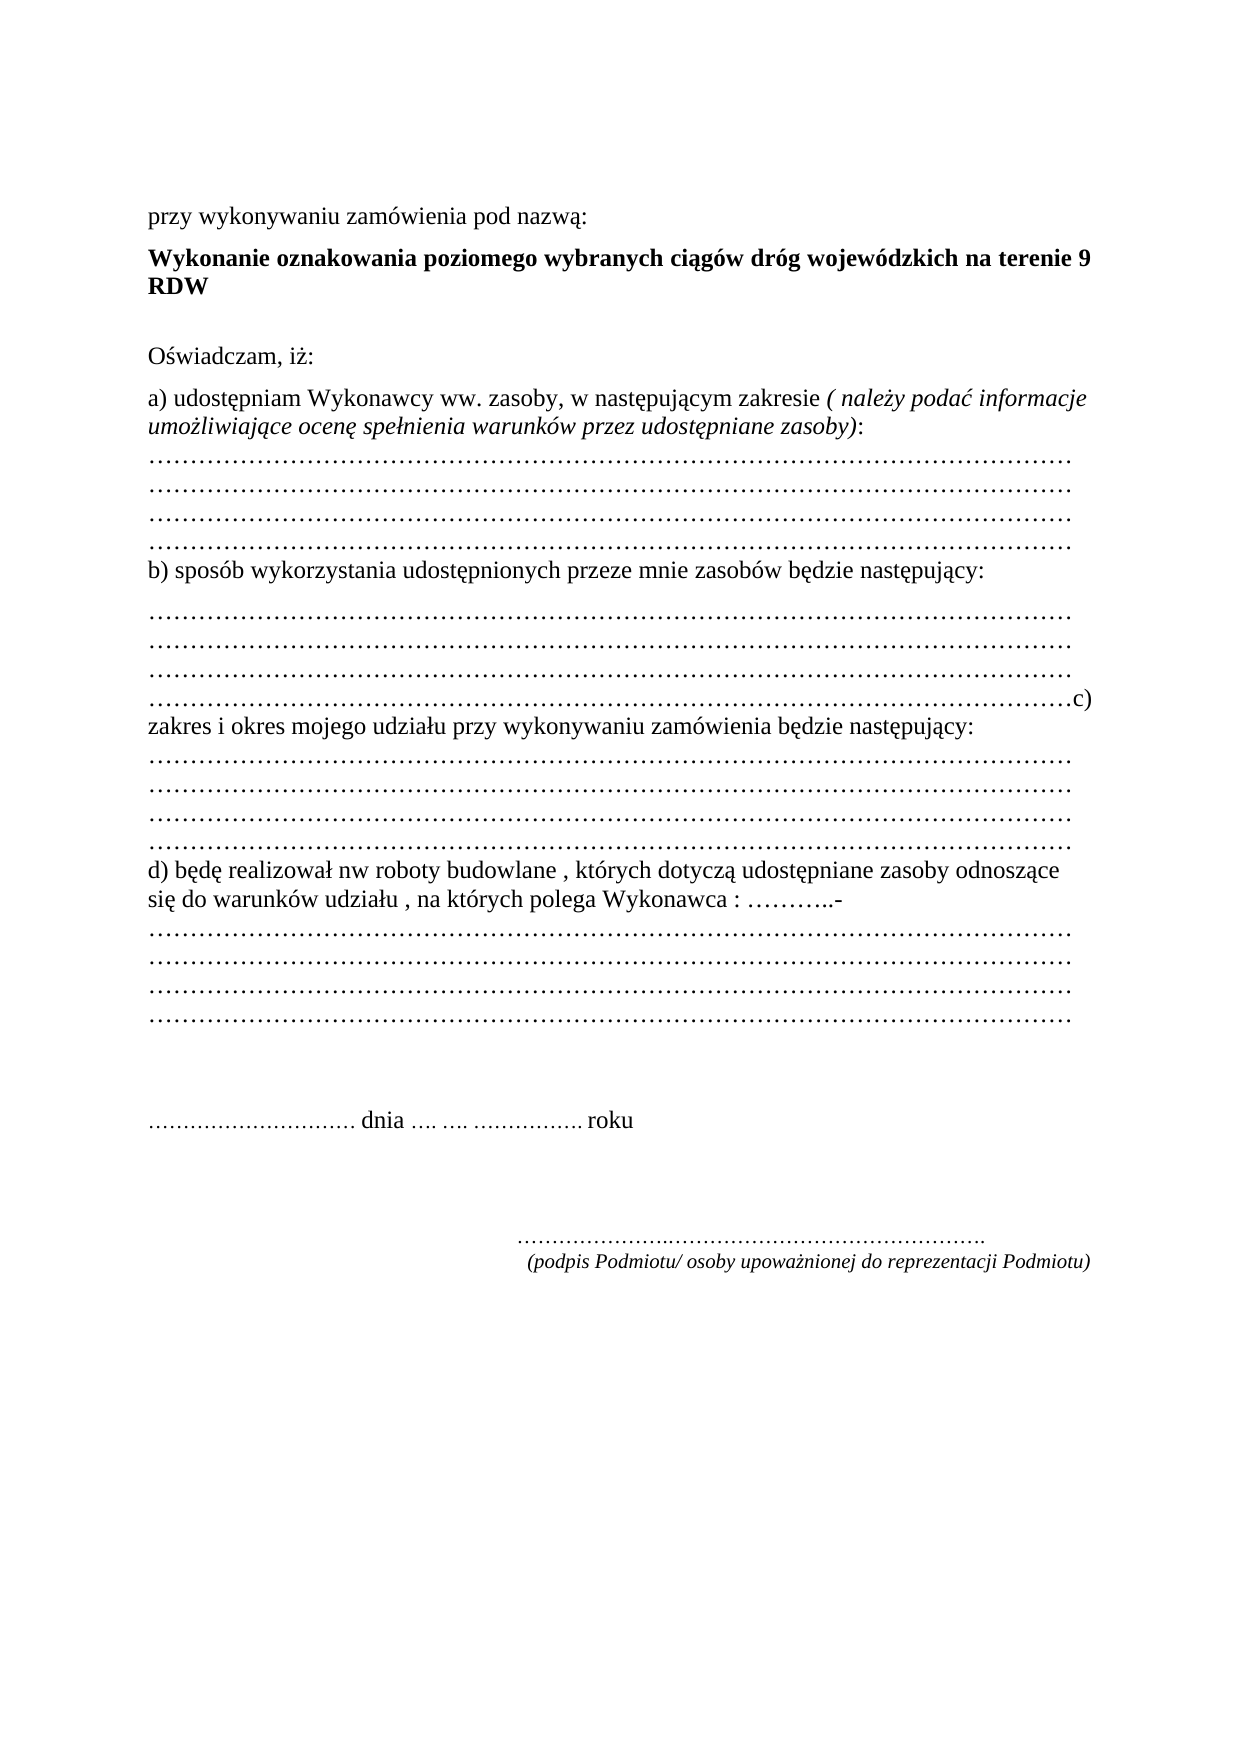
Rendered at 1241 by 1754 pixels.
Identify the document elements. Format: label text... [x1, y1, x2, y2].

text a) udostępniam Wykonawcy ww. zasoby, w następującym zakresie ( należy podać informacje umożliwiające ocenę spełnienia warunków przez udostępniane zasoby): ………………………………………………………………………………………………………………………………………………………………………………………………………………………………………………………………………………………………………………………………………………………………………………………………………… [148, 383, 1093, 555]
text (podpis Podmiotu/ osoby upoważnionej do reprezentacji Podmiotu) [148, 1249, 1093, 1273]
text ………………………… dnia …. …. ……………. roku [148, 1105, 1144, 1134]
text …………………………………………………………………………………………………………………………………………………………………………………………………………………………………………………………………………………………………………………………………………………………………………………………………………c) zakres i okres mojego udziału przy wykonywaniu zamówienia będzie następujący: [148, 596, 1093, 740]
text przy wykonywaniu zamówienia pod nazwą: [148, 201, 1093, 230]
text Wykonanie oznakowania poziomego wybranych ciągów dróg wojewódzkich na terenie 9 RDW [148, 243, 1093, 300]
text b) sposób wykorzystania udostępnionych przeze mnie zasobów będzie następujący: [148, 555, 1093, 584]
text ………………….………………………………………. [148, 1192, 1144, 1249]
text d) będę realizował nw roboty budowlane , których dotyczą udostępniane zasoby odnoszące się do warunków udziału , na których polega Wykonawca : ………..………………………………………………………………………………………………………………………………………………………………………………………………………………………………………………………………………………………………………………………………………………………………………………………………………… [148, 855, 1093, 1028]
text ………………………………………………………………………………………………………………………………………………………………………………………………………………………………………………………………………………………………………………………………………………………………………………………………………… [148, 740, 1093, 855]
text Oświadczam, iż: [148, 341, 1093, 370]
